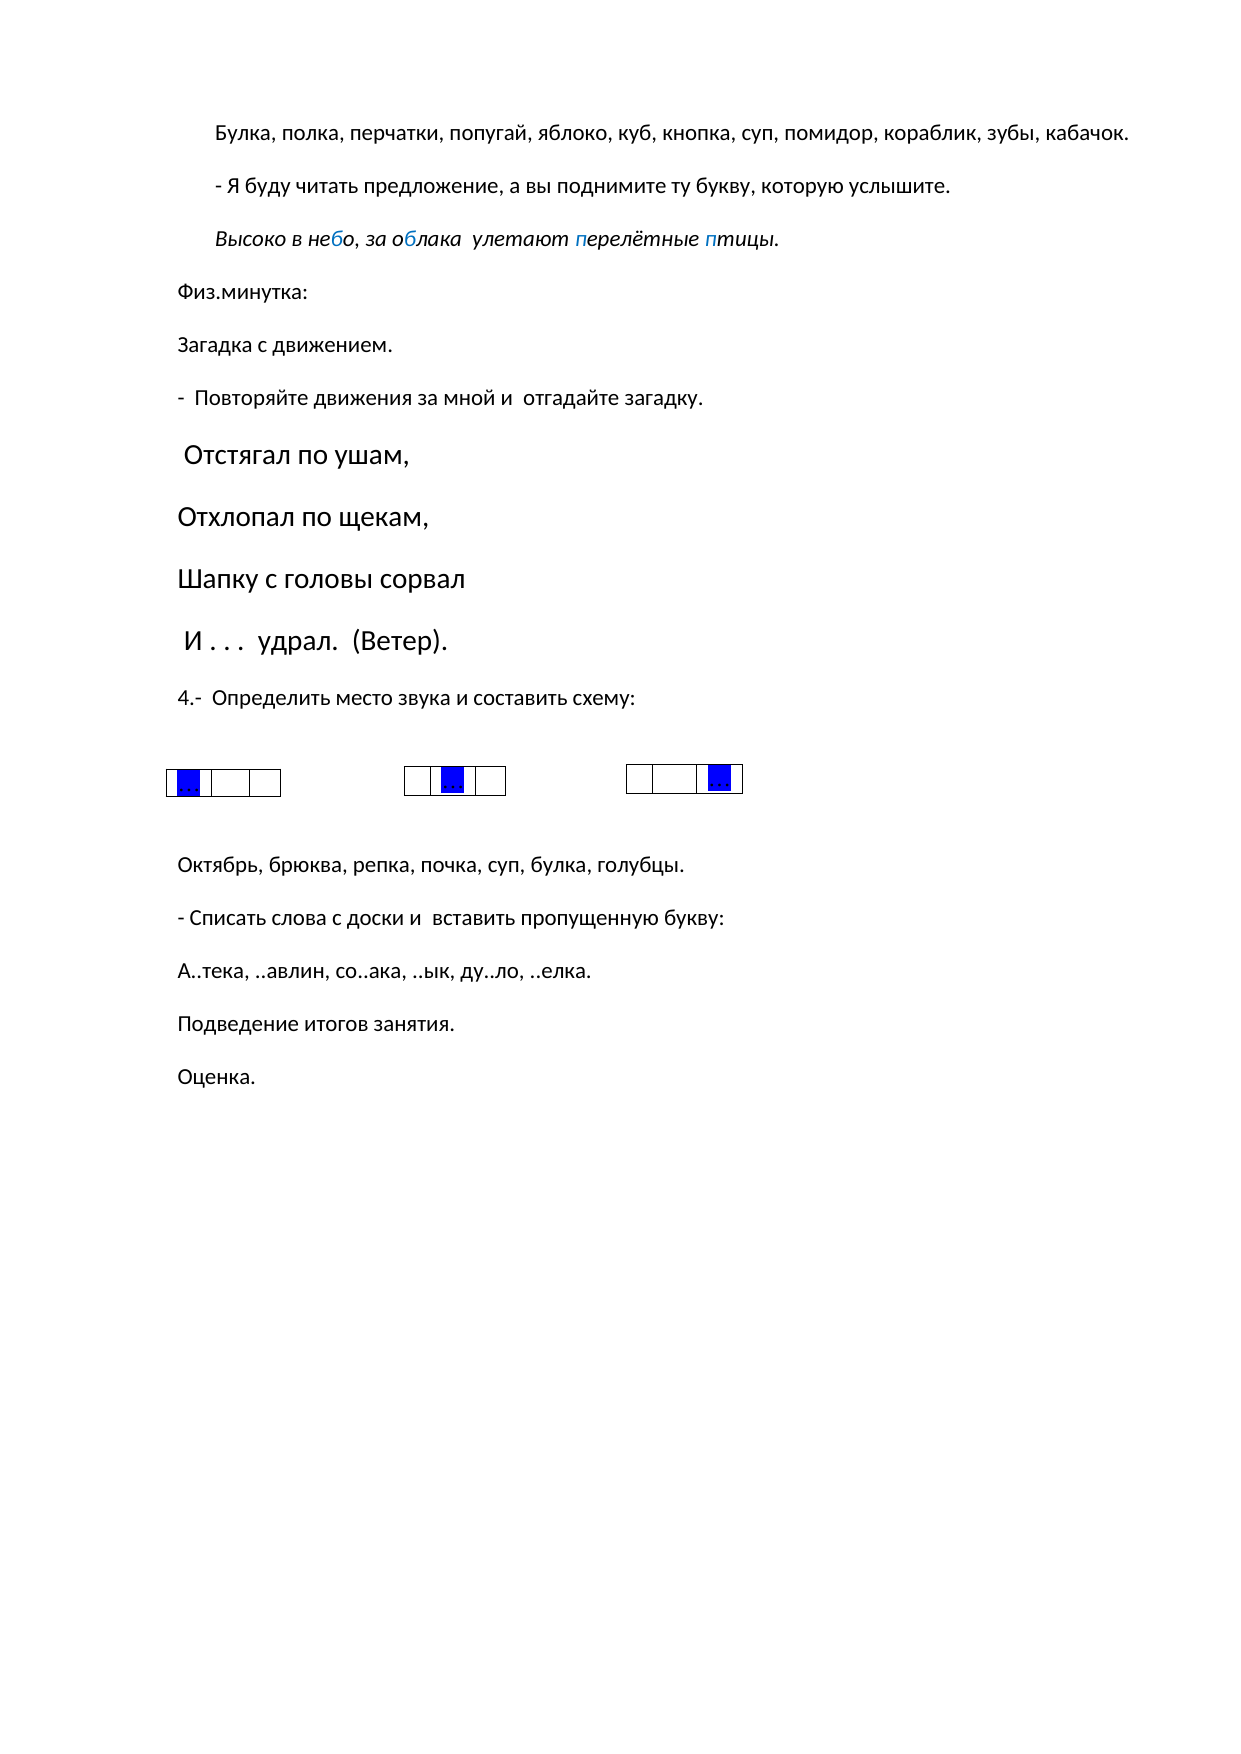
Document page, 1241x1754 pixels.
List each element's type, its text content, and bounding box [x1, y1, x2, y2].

table_header [476, 767, 505, 795]
text Физ.минутка: [177, 277, 1152, 305]
text Отхлопал по щекам, [177, 498, 1152, 534]
table_header [212, 770, 249, 796]
table_header [405, 767, 430, 795]
text Отстягал по ушам, [177, 436, 1152, 472]
table_header [627, 765, 652, 793]
text Шапку с головы сорвал [177, 560, 1152, 595]
text И . . . удрал. (Ветер). [177, 622, 1152, 657]
text Подведение итогов занятия. [177, 1009, 1152, 1037]
table_header … [431, 767, 475, 795]
table_header … [697, 765, 742, 793]
table_header [653, 765, 696, 793]
text Октябрь, брюква, репка, почка, суп, булка, голубцы. [177, 850, 1152, 878]
text 4.- Определить место звука и составить схему: [177, 683, 1152, 711]
text Высоко в небо, за облака улетают перелётные птицы. [215, 224, 1152, 252]
text Булка, полка, перчатки, попугай, яблоко, куб, кнопка, суп, помидор, кораблик, зубы, кабачок. [215, 118, 1152, 146]
text Загадка с движением. [177, 330, 1152, 358]
text Оценка. [177, 1062, 1152, 1090]
table_header [250, 770, 280, 796]
text - Повторяйте движения за мной и отгадайте загадку. [177, 383, 1152, 411]
text - Я буду читать предложение, а вы поднимите ту букву, которую услышите. [215, 171, 1152, 199]
text - Списать слова с доски и вставить пропущенную букву: [177, 903, 1152, 931]
text А..тека, ..авлин, со..ака, ..ык, ду..ло, ..елка. [177, 956, 1152, 984]
